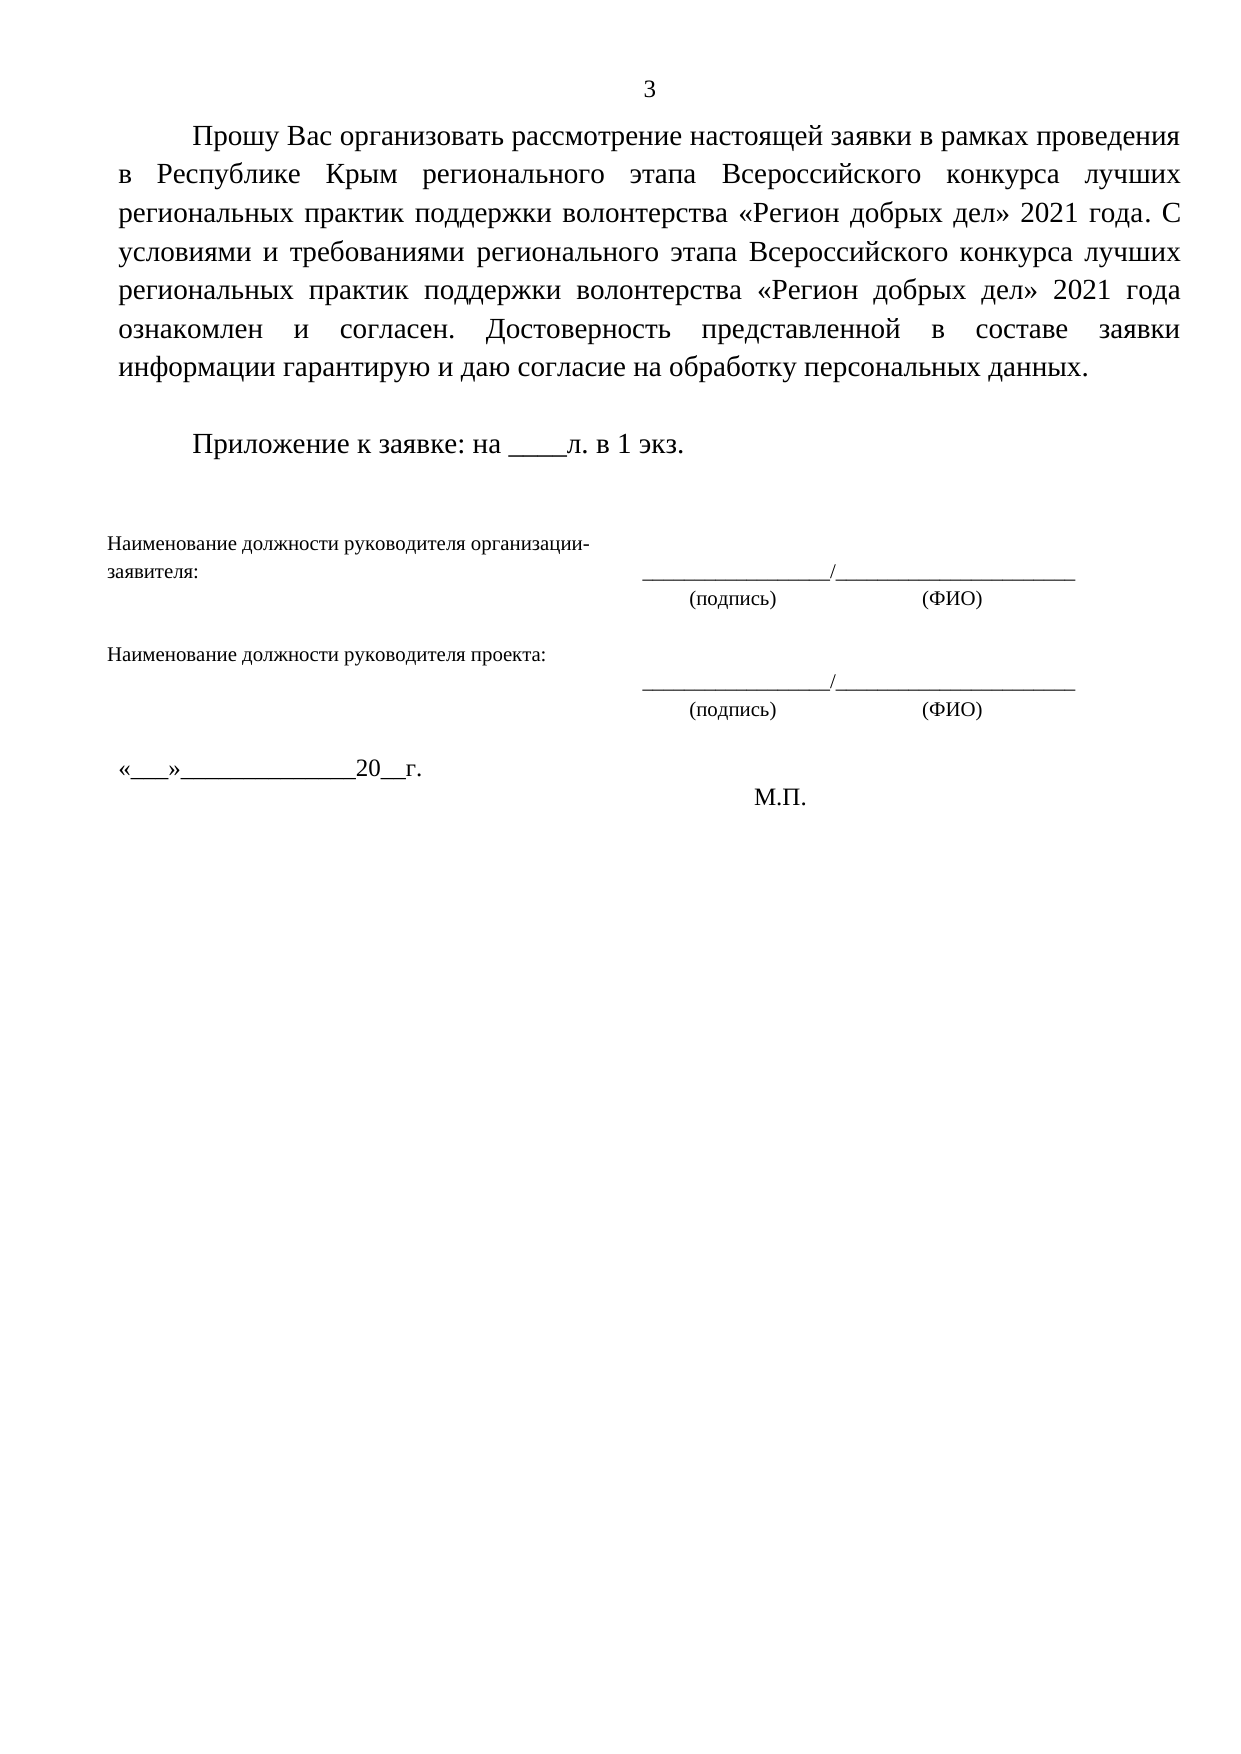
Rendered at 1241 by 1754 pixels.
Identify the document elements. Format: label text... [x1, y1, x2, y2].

text Приложение к заявке: на ____л. в 1 экз. [118, 426, 1181, 460]
table_header «___»______________20__г. [107, 753, 546, 815]
table_header Наименование должности руководителя организации-заявителя: [107, 504, 642, 614]
table_cell Наименование должности руководителя проекта: [107, 614, 642, 724]
text Прошу Вас организовать рассмотрение настоящей заявки в рамках проведения в Республике Крым регионального этапа Всероссийского конкурса лучших региональных практик поддержки волонтерства «Регион добрых дел» 2021 года. С условиями и требованиями регионального этапа Всероссийского конкурса лучших региональных практик поддержки волонтерства «Регион добрых дел» 2021 года ознакомлен и согласен. Достоверность представленной в составе заявки информации гарантирую и даю согласие на обработку персональных данных. [118, 118, 1181, 383]
table_cell __________________/_______________________ (подпись) (ФИО) [642, 614, 1184, 724]
table_header __________________/_______________________ (подпись) (ФИО) [642, 504, 1184, 614]
table_header М.П. [546, 753, 1181, 815]
